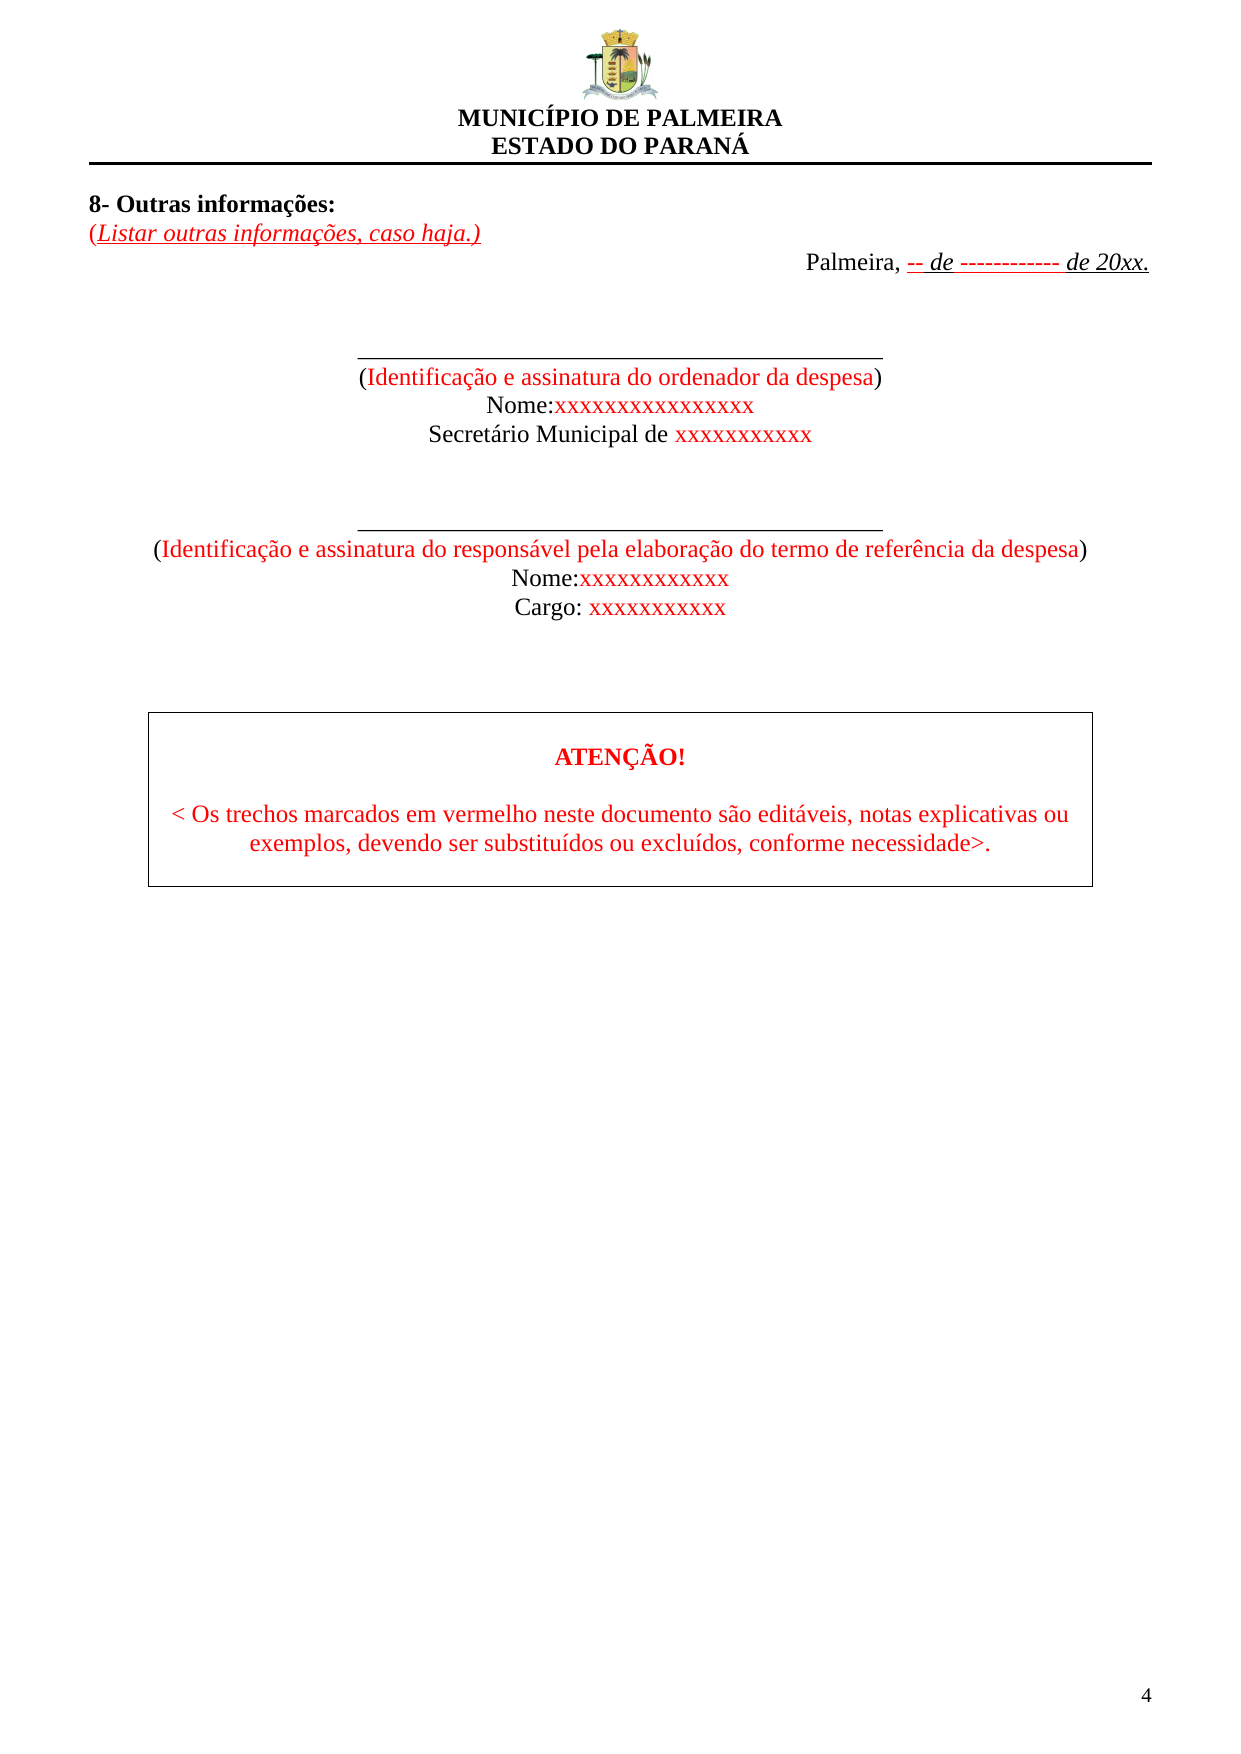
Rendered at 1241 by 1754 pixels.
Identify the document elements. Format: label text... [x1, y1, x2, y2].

picture [611, 111, 618, 118]
text (Listar outras informações, caso haja.) [89, 218, 1152, 247]
picture [554, 16, 686, 118]
text 8- Outras informações: [89, 189, 1152, 218]
text Secretário Municipal de xxxxxxxxxxx [89, 419, 1152, 448]
text Cargo: xxxxxxxxxxx [89, 592, 1152, 621]
text (Identificação e assinatura do ordenador da despesa) [89, 362, 1152, 391]
text Nome:xxxxxxxxxxxxxxxx [89, 391, 1152, 419]
text Palmeira, -- de ------------ de 20xx. [89, 247, 1152, 276]
table_header ATENÇÃO! < Os trechos marcados em vermelho neste documento são editáveis, notas explicativas ou exemplos, devendo ser substituídos ou excluídos, conforme necessidade>. [149, 713, 1092, 886]
text Nome:xxxxxxxxxxxx [89, 563, 1152, 592]
picture [584, 111, 593, 118]
text (Identificação e assinatura do responsável pela elaboração do termo de referência da despesa) [89, 534, 1152, 563]
text __________________________________________ [89, 333, 1152, 362]
text __________________________________________ [89, 506, 1152, 534]
